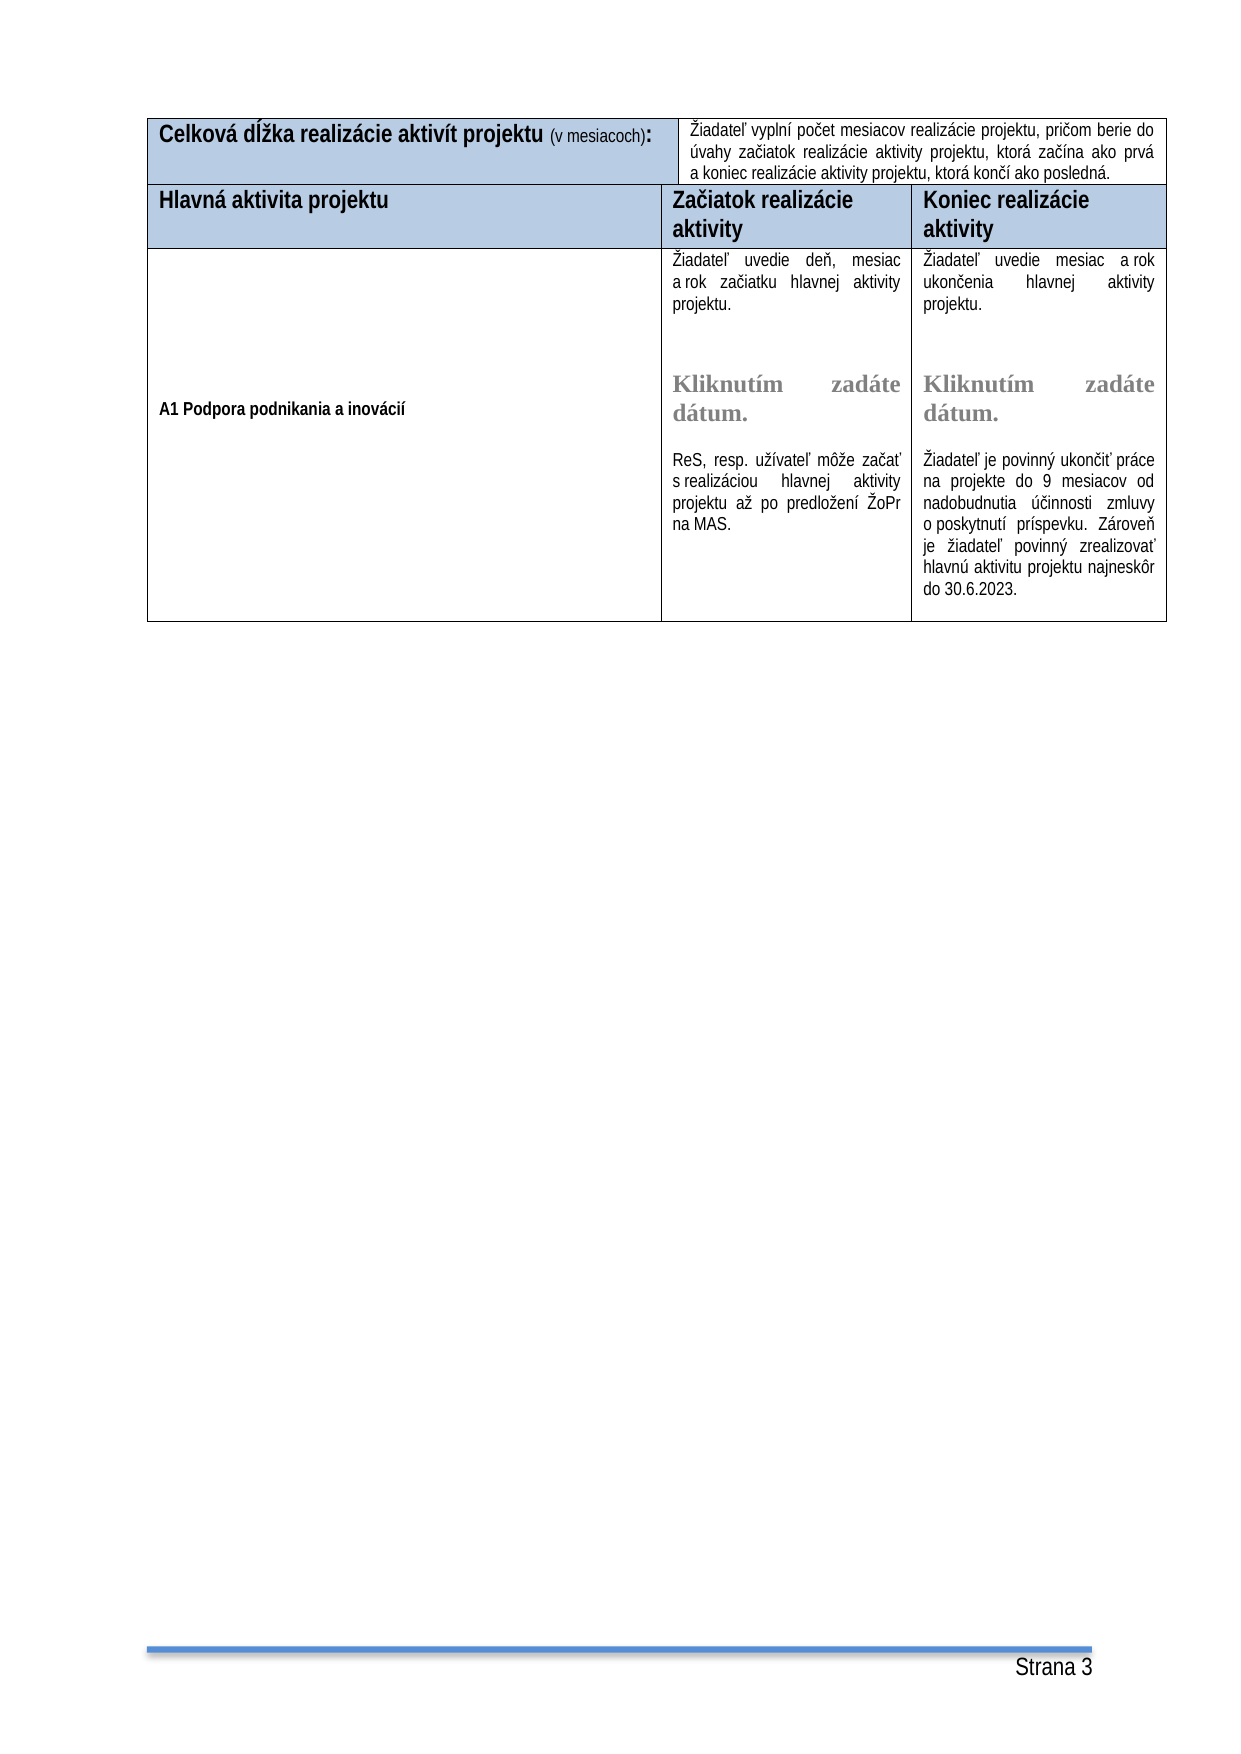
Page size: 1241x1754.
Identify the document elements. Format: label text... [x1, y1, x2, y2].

table_cell Žiadateľ uvedie deň, mesiac a rok začiatku hlavnej aktivity projektu. ReS, resp. užívateľ môže začať s realizáciou hlavnej aktivity projektu až po predložení ŽoPr na MAS. [662, 249, 911, 621]
table_cell Celková dĺžka realizácie aktivít projektu (v mesiacoch): [148, 119, 678, 184]
table_cell A1 Podpora podnikania a inovácií [148, 249, 661, 621]
table_cell Koniec realizácie aktivity [912, 185, 1166, 248]
table_cell Žiadateľ vyplní počet mesiacov realizácie projektu, pričom berie do úvahy začiatok realizácie aktivity projektu, ktorá začína ako prvá a koniec realizácie aktivity projektu, ktorá končí ako posledná. [679, 119, 1166, 184]
table_cell Začiatok realizácie aktivity [662, 185, 911, 248]
table_cell Žiadateľ uvedie mesiac a rok ukončenia hlavnej aktivity projektu. Žiadateľ je povinný ukončiť práce na projekte do 9 mesiacov od nadobudnutia účinnosti zmluvy o poskytnutí príspevku. Zároveň je žiadateľ povinný zrealizovať hlavnú aktivitu projektu najneskôr do 30.6.2023. [912, 249, 1166, 621]
table_cell Hlavná aktivita projektu [148, 185, 661, 248]
